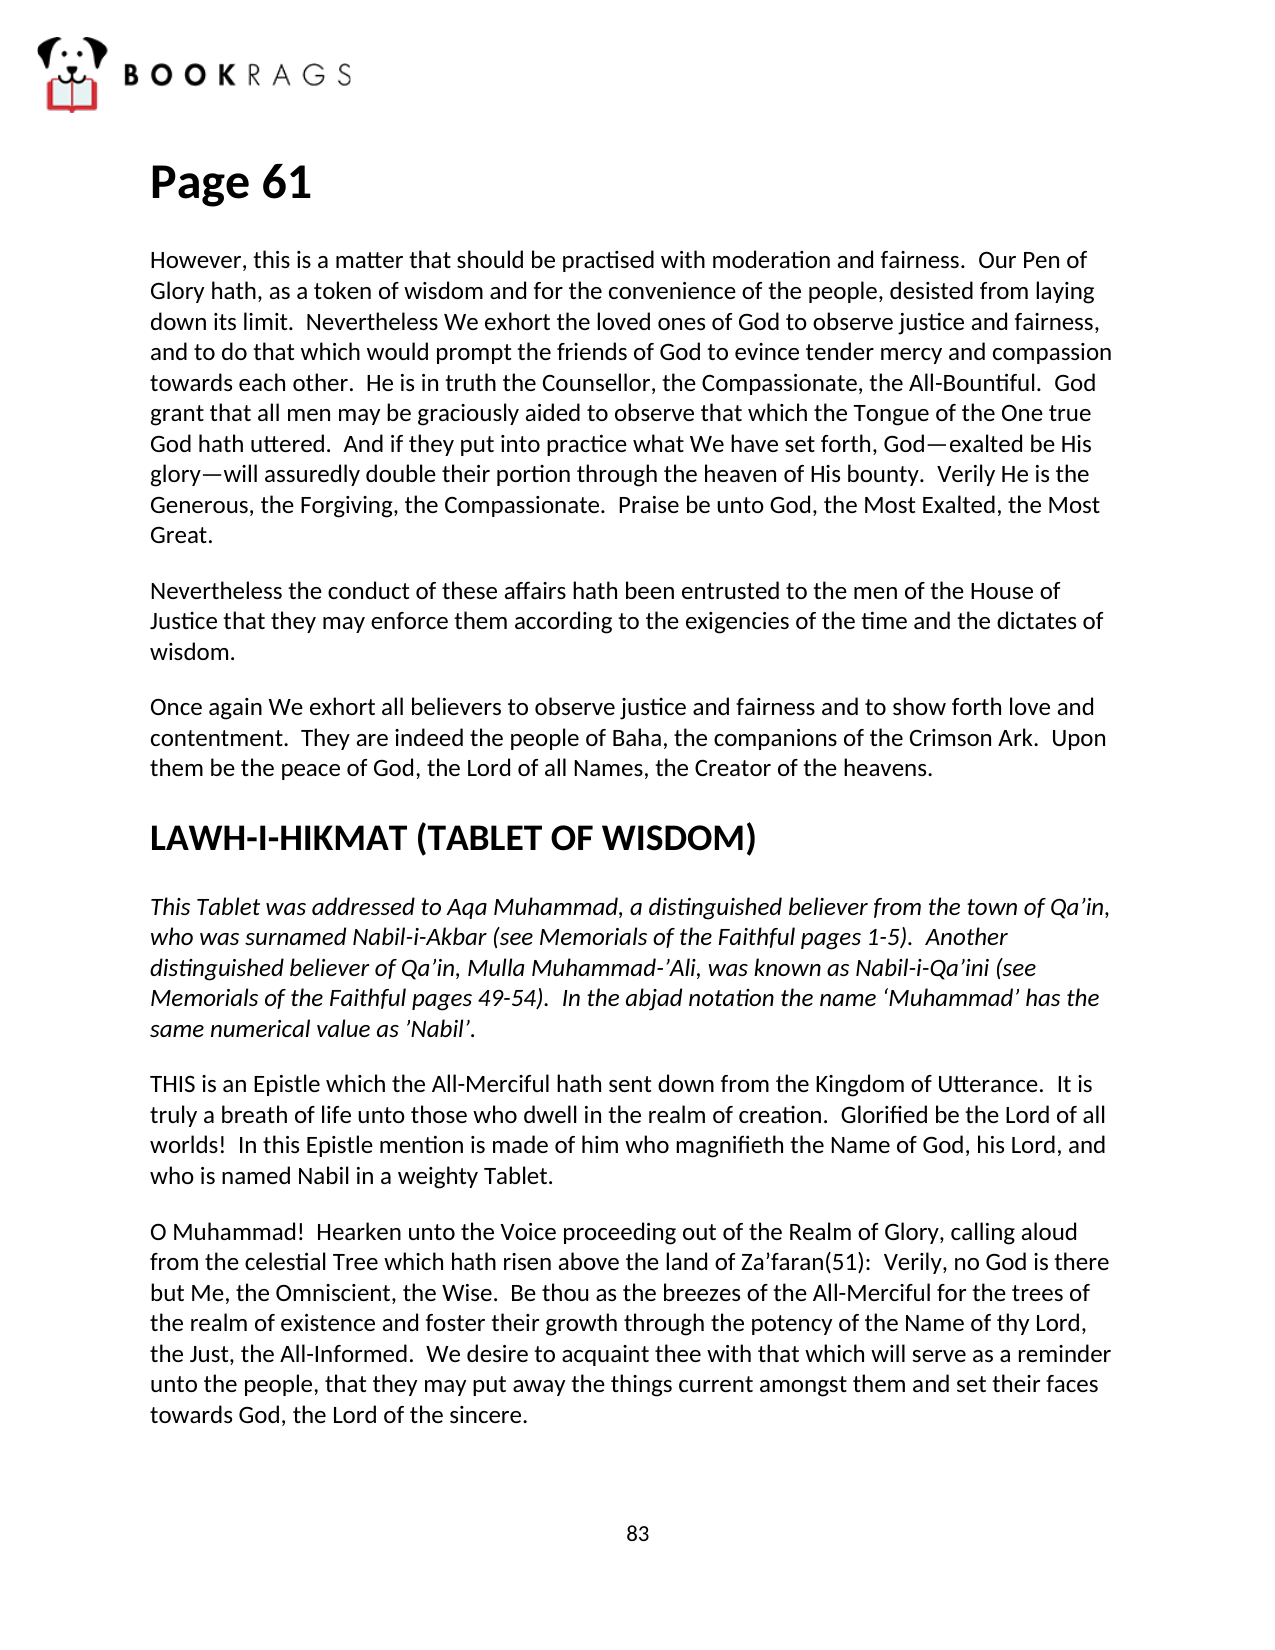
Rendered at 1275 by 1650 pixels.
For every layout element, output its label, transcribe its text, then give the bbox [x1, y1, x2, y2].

text O Muhammad! Hearken unto the Voice proceeding out of the Realm of Glory, calling aloud from the celestial Tree which hath risen above the land of Za’faran(51): Verily, no God is there but Me, the Omniscient, the Wise. Be thou as the breezes of the All-Merciful for the trees of the realm of existence and foster their growth through the potency of the Name of thy Lord, the Just, the All-Informed. We desire to acquaint thee with that which will serve as a reminder unto the people, that they may put away the things current amongst them and set their faces towards God, the Lord of the sincere. [150, 1216, 1125, 1429]
text Once again We exhort all believers to observe justice and fairness and to show forth love and contentment. They are indeed the people of Baha, the companions of the Crimson Ark. Upon them be the peace of God, the Lord of all Names, the Creator of the heavens. [150, 691, 1125, 783]
picture [37, 37, 351, 113]
text LAWH-I-HIKMAT (TABLET OF WISDOM) [150, 814, 1125, 860]
text Page 61 [150, 150, 1125, 211]
text Nevertheless the conduct of these affairs hath been entrusted to the men of the House of Justice that they may enforce them according to the exigencies of the time and the dictates of wisdom. [150, 575, 1125, 666]
text THIS is an Epistle which the All-Merciful hath sent down from the Kingdom of Utterance. It is truly a breath of life unto those who dwell in the realm of creation. Glorified be the Lord of all worlds! In this Epistle mention is made of him who magnifieth the Name of God, his Lord, and who is named Nabil in a weighty Tablet. [150, 1069, 1125, 1191]
text This Tablet was addressed to Aqa Muhammad, a distinguished believer from the town of Qa’in, who was surnamed Nabil-i-Akbar (see Memorials of the Faithful pages 1-5). Another distinguished believer of Qa’in, Mulla Muhammad-’Ali, was known as Nabil-i-Qa’ini (see Memorials of the Faithful pages 49-54). In the abjad notation the name ‘Muhammad’ has the same numerical value as ’Nabil’. [150, 891, 1125, 1044]
text However, this is a matter that should be practised with moderation and fairness. Our Pen of Glory hath, as a token of wisdom and for the convenience of the people, desisted from laying down its limit. Nevertheless We exhort the loved ones of God to observe justice and fairness, and to do that which would prompt the friends of God to evince tender mercy and compassion towards each other. He is in truth the Counsellor, the Compassionate, the All-Bountiful. God grant that all men may be graciously aided to observe that which the Tongue of the One true God hath uttered. And if they put into practice what We have set forth, God—­exalted be His glory—­will assuredly double their portion through the heaven of His bounty. Verily He is the Generous, the Forgiving, the Compassionate. Praise be unto God, the Most Exalted, the Most Great. [150, 244, 1125, 550]
